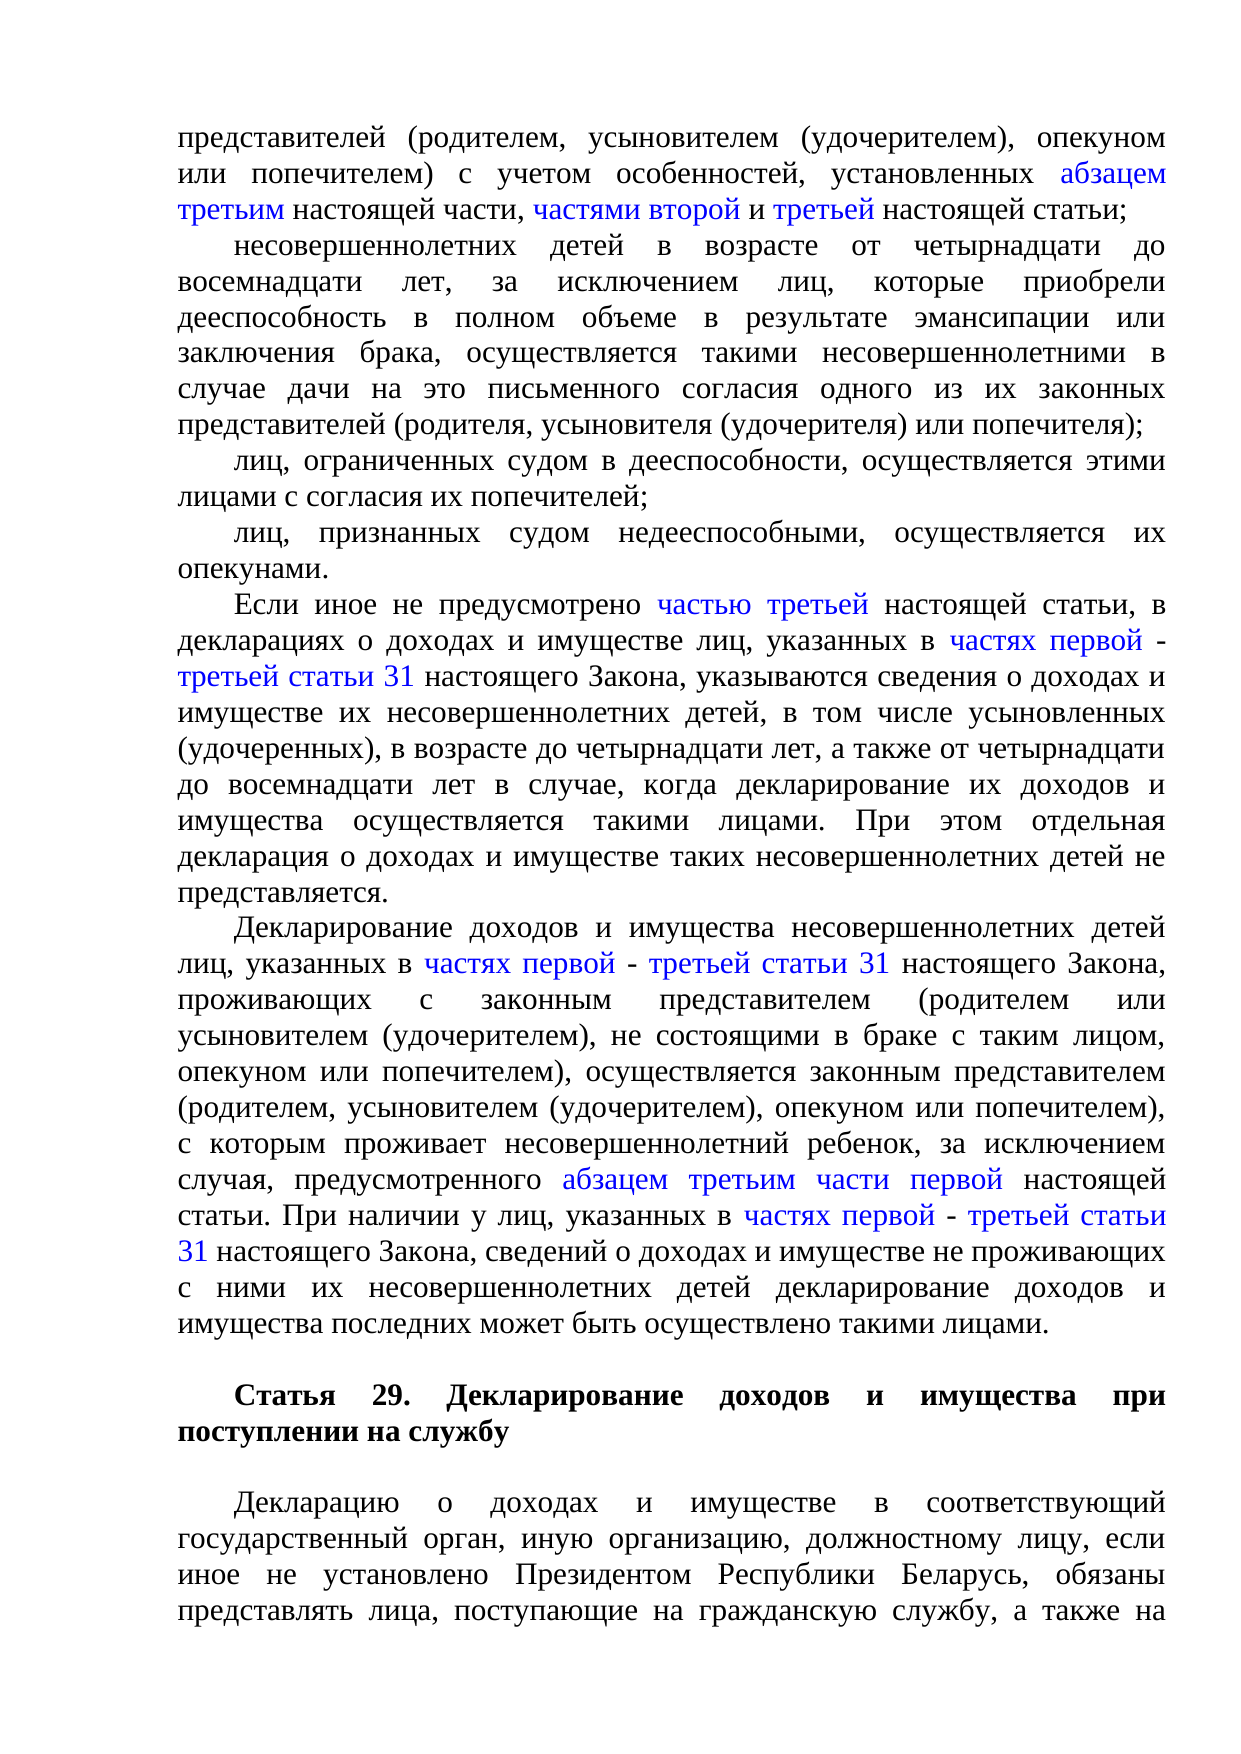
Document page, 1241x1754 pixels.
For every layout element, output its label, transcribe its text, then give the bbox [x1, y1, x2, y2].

text лиц, признанных судом недееспособными, осуществляется их опекунами. [177, 513, 1167, 585]
text несовершеннолетних детей в возрасте от четырнадцати до восемнадцати лет, за исключением лиц, которые приобрели дееспособность в полном объеме в результате эмансипации или заключения брака, осуществляется такими несовершеннолетними в случае дачи на это письменного согласия одного из их законных представителей (родителя, усыновителя (удочерителя) или попечителя); [177, 226, 1167, 442]
text Статья 29. Декларирование доходов и имущества при поступлении на службу [177, 1376, 1167, 1448]
text Декларирование доходов и имущества несовершеннолетних детей лиц, указанных в частях первой - третьей статьи 31 настоящего Закона, проживающих с законным представителем (родителем или усыновителем (удочерителем), не состоящими в браке с таким лицом, опекуном или попечителем), осуществляется законным представителем (родителем, усыновителем (удочерителем), опекуном или попечителем), с которым проживает несовершеннолетний ребенок, за исключением случая, предусмотренного абзацем третьим части первой настоящей статьи. При наличии у лиц, указанных в частях первой - третьей статьи 31 настоящего Закона, сведений о доходах и имуществе не проживающих с ними их несовершеннолетних детей декларирование доходов и имущества последних может быть осуществлено такими лицами. [177, 909, 1167, 1340]
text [177, 118, 1167, 226]
text Если иное не предусмотрено частью третьей настоящей статьи, в декларациях о доходах и имуществе лиц, указанных в частях первой - третьей статьи 31 настоящего Закона, указываются сведения о доходах и имуществе их несовершеннолетних детей, в том числе усыновленных (удочеренных), в возрасте до четырнадцати лет, а также от четырнадцати до восемнадцати лет в случае, когда декларирование их доходов и имущества осуществляется такими лицами. При этом отдельная декларация о доходах и имуществе таких несовершеннолетних детей не представляется. [177, 585, 1167, 909]
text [177, 1484, 1167, 1627]
text лиц, ограниченных судом в дееспособности, осуществляется этими лицами с согласия их попечителей; [177, 442, 1167, 513]
